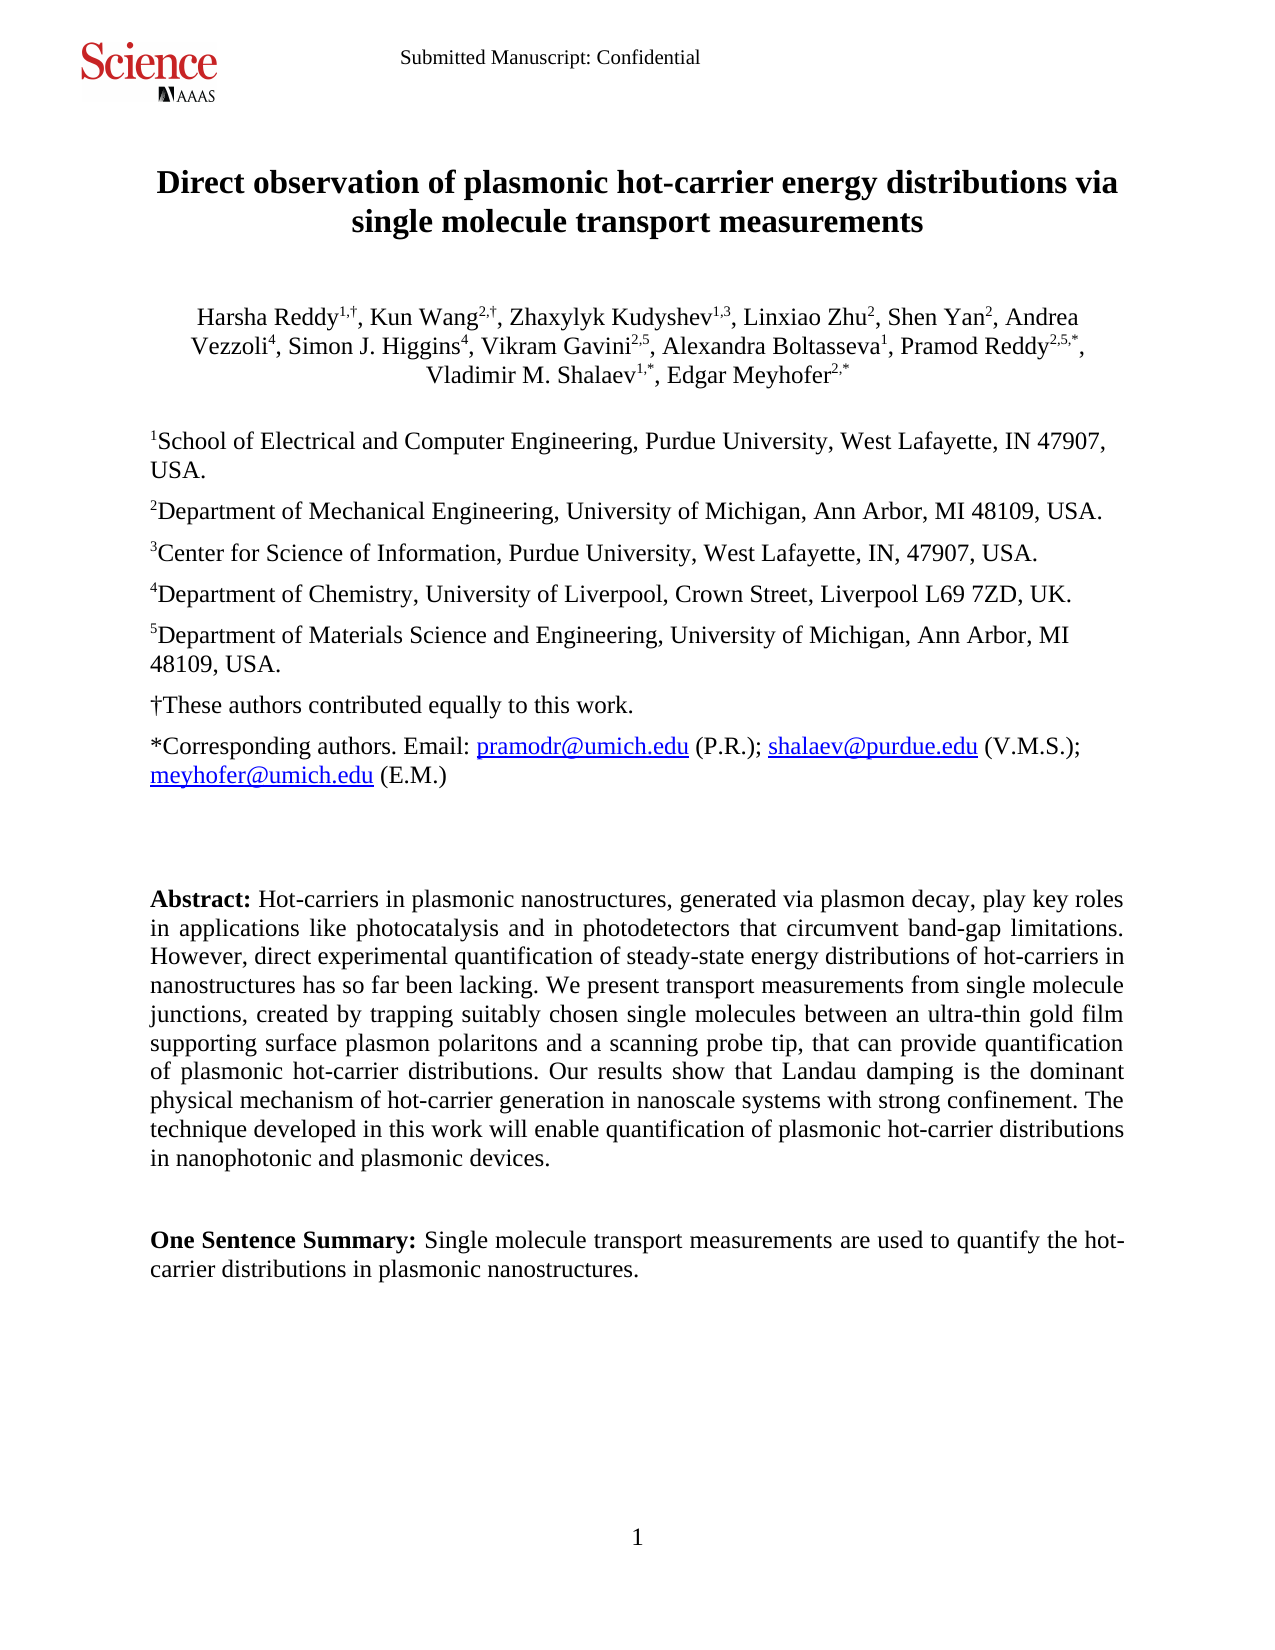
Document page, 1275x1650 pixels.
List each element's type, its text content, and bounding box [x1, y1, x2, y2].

text 3Center for Science of Information, Purdue University, West Lafayette, IN, 47907, USA. [150, 538, 1125, 566]
text One Sentence Summary: Single molecule transport measurements are used to quantify the hot-carrier distributions in plasmonic nanostructures. [150, 1225, 1125, 1283]
text 1School of Electrical and Computer Engineering, Purdue University, West Lafayette, IN 47907, USA. [150, 426, 1125, 484]
text 2Department of Mechanical Engineering, University of Michigan, Ann Arbor, MI 48109, USA. [150, 496, 1125, 525]
text †These authors contributed equally to this work. [150, 690, 1125, 719]
picture [81, 42, 217, 102]
text Direct observation of plasmonic hot-carrier energy distributions via single molecule transport measurements [150, 162, 1125, 239]
text Abstract: Hot-carriers in plasmonic nanostructures, generated via plasmon decay, play key roles in applications like photocatalysis and in photodetectors that circumvent band-gap limitations. However, direct experimental quantification of steady-state energy distributions of hot-carriers in nanostructures has so far been lacking. We present transport measurements from single molecule junctions, created by trapping suitably chosen single molecules between an ultra-thin gold film supporting surface plasmon polaritons and a scanning probe tip, that can provide quantification of plasmonic hot-carrier distributions. Our results show that Landau damping is the dominant physical mechanism of hot-carrier generation in nanoscale systems with strong confinement. The technique developed in this work will enable quantification of plasmonic hot-carrier distributions in nanophotonic and plasmonic devices. [150, 884, 1125, 1171]
text *Corresponding authors. Email: pramodr@umich.edu (P.R.); shalaev@purdue.edu (V.M.S.); meyhofer@umich.edu (E.M.) [150, 731, 1125, 789]
text 5Department of Materials Science and Engineering, University of Michigan, Ann Arbor, MI 48109, USA. [150, 620, 1125, 678]
text Harsha Reddy1,†, Kun Wang2,†, Zhaxylyk Kudyshev1,3, Linxiao Zhu2, Shen Yan2, Andrea Vezzoli4, Simon J. Higgins4, Vikram Gavini2,5, Alexandra Boltasseva1, Pramod Reddy2,5,*, Vladimir M. Shalaev1,*, Edgar Meyhofer2,* [150, 302, 1125, 389]
text 4Department of Chemistry, University of Liverpool, Crown Street, Liverpool L69 7ZD, UK. [150, 579, 1125, 608]
